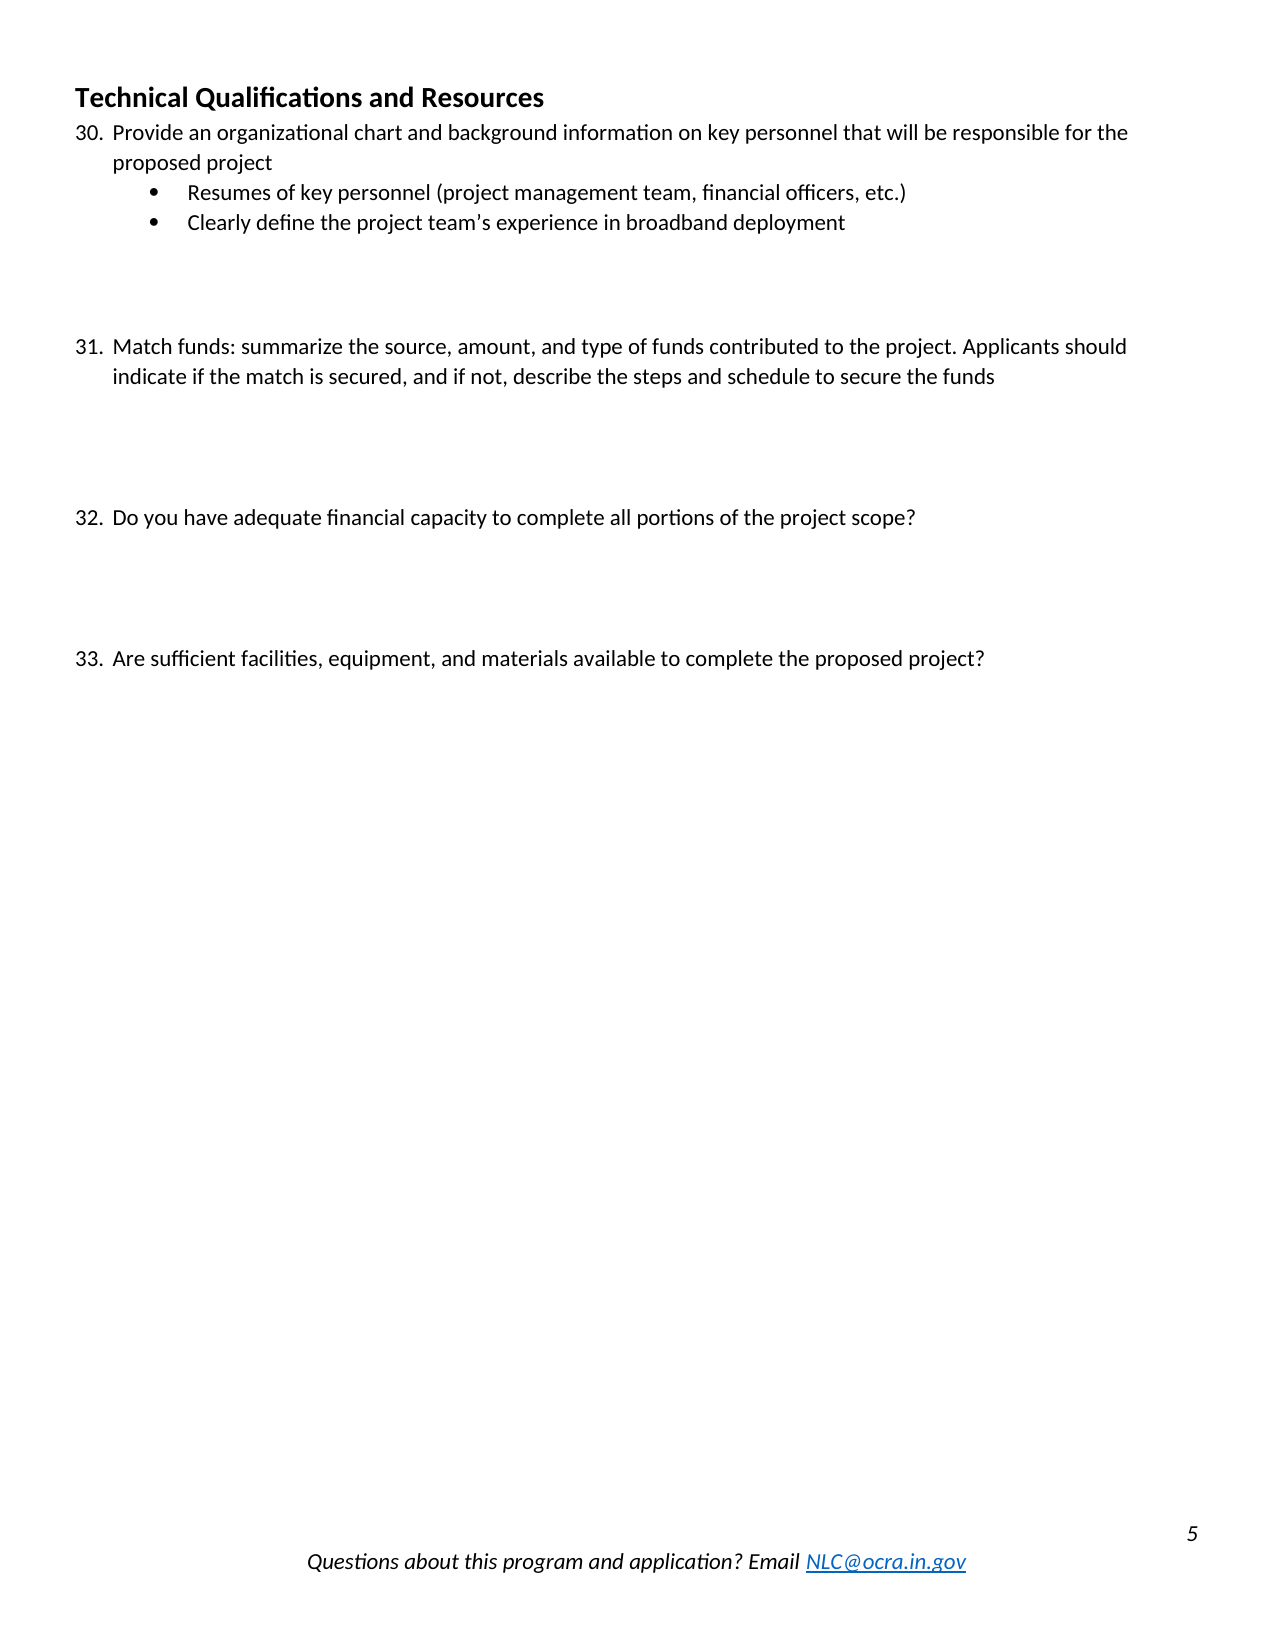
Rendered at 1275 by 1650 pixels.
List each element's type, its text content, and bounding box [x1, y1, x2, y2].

list Match funds: summarize the source, amount, and type of funds contributed to the project. Applicants should indicate if the match is secured, and if not, describe the steps and schedule to secure the funds [75, 332, 1200, 390]
subtitle Technical Qualifications and Resources [75, 79, 1200, 115]
list Do you have adequate financial capacity to complete all portions of the project scope? [75, 503, 1200, 531]
list Provide an organizational chart and background information on key personnel that will be responsible for the proposed project [75, 118, 1200, 176]
list Are sufficient facilities, equipment, and materials available to complete the proposed project? [75, 644, 1200, 672]
list Clearly define the project team’s experience in broadband deployment [150, 208, 1200, 236]
list Resumes of key personnel (project management team, financial officers, etc.) [150, 178, 1200, 206]
